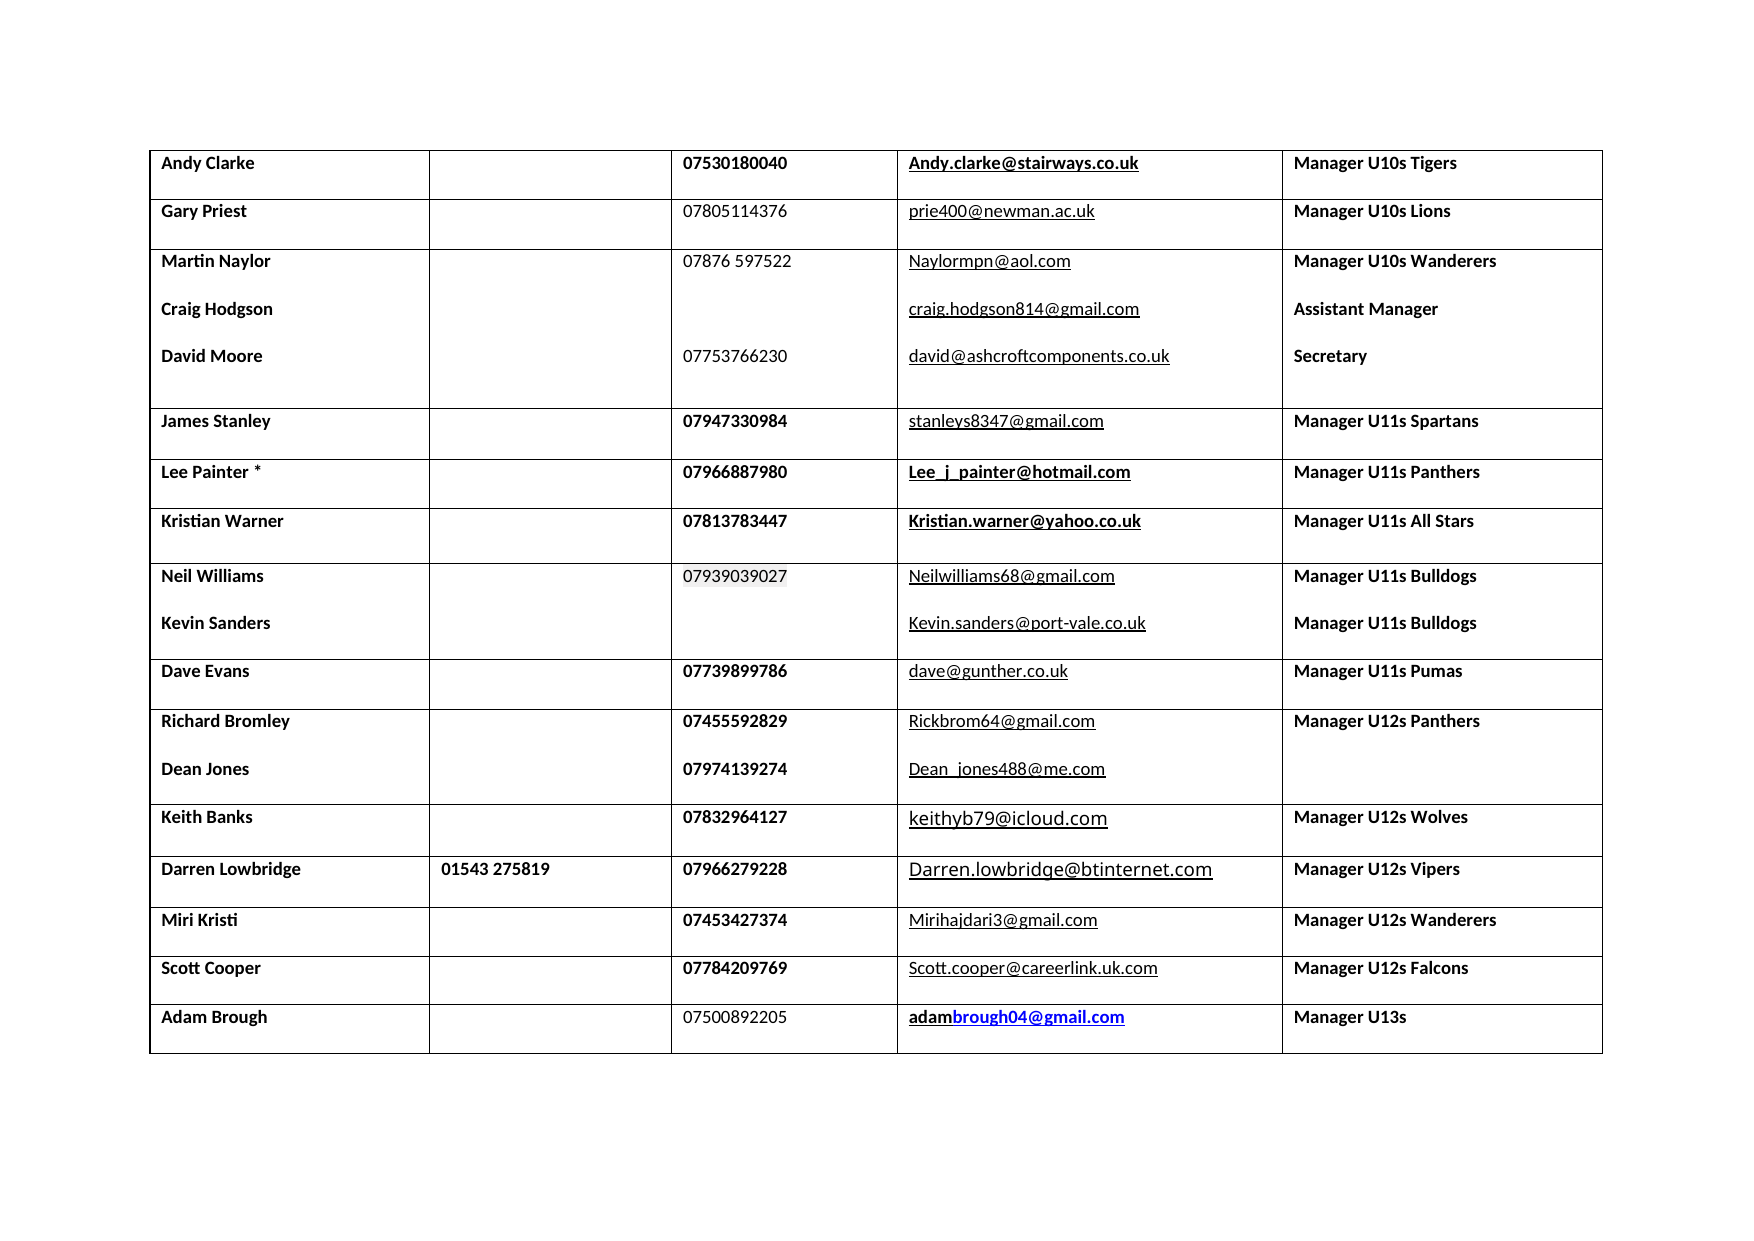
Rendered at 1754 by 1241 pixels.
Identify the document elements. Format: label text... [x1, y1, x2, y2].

table_cell [430, 908, 671, 956]
table_cell prie400@newman.ac.uk [898, 200, 1282, 249]
table_cell Andy.clarke@stairways.co.uk [898, 151, 1282, 199]
table_cell Kristian Warner [151, 509, 429, 563]
table_cell [430, 460, 671, 508]
table_cell Manager U12s Panthers [1283, 710, 1602, 804]
table_cell Manager U11s All Stars [1283, 509, 1602, 563]
table_cell 07966887980 [672, 460, 897, 508]
table_cell keithyb79@icloud.com [898, 805, 1282, 856]
table_cell [430, 1005, 671, 1053]
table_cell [1283, 1005, 1602, 1053]
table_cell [898, 1005, 1282, 1053]
table_cell [430, 151, 671, 199]
table_cell Scott Cooper [151, 957, 429, 1004]
table_cell Mirihajdari3@gmail.com [898, 908, 1282, 956]
table_cell Rickbrom64@gmail.com Dean_jones488@me.com [898, 710, 1282, 804]
table_cell Andy Clarke [151, 151, 429, 199]
table_cell 07530180040 [672, 151, 897, 199]
table_cell Manager U12s Vipers [1283, 857, 1602, 907]
table_cell Miri Kristi [151, 908, 429, 956]
table_cell Manager U11s Pumas [1283, 660, 1602, 708]
table_cell Manager U10s Wanderers Assistant Manager Secretary [1283, 250, 1602, 408]
table_cell 07784209769 [672, 957, 897, 1004]
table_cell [151, 1005, 429, 1053]
table_cell Scott.cooper@careerlink.uk.com [898, 957, 1282, 1004]
table_cell [430, 409, 671, 459]
table_cell Darren Lowbridge [151, 857, 429, 907]
table_cell 07876 597522 07753766230 [672, 250, 897, 408]
table_cell 07453427374 [672, 908, 897, 956]
table_cell [430, 805, 671, 856]
table_cell [430, 509, 671, 563]
table_cell Naylormpn@aol.com craig.hodgson814@gmail.com david@ashcroftcomponents.co.uk [898, 250, 1282, 408]
table_cell 07947330984 [672, 409, 897, 459]
table_cell 07813783447 [672, 509, 897, 563]
table_cell Manager U11s Panthers [1283, 460, 1602, 508]
table_cell Manager U12s Wolves [1283, 805, 1602, 856]
table_cell Darren.lowbridge@btinternet.com [898, 857, 1282, 907]
table_cell Lee Painter * [151, 460, 429, 508]
table_cell 07739899786 [672, 660, 897, 708]
table_cell Keith Banks [151, 805, 429, 856]
table_cell [430, 710, 671, 804]
table_cell dave@gunther.co.uk [898, 660, 1282, 708]
table_cell Martin Naylor Craig Hodgson David Moore [151, 250, 429, 408]
table_cell Manager U12s Wanderers [1283, 908, 1602, 956]
table_cell [430, 564, 671, 658]
table_cell 07805114376 [672, 200, 897, 249]
table_cell James Stanley [151, 409, 429, 459]
table_cell Neilwilliams68@gmail.com Kevin.sanders@port-vale.co.uk [898, 564, 1282, 658]
table_cell Manager U10s Tigers [1283, 151, 1602, 199]
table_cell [672, 1005, 897, 1053]
table_cell Neil Williams Kevin Sanders [151, 564, 429, 658]
table_cell Manager U12s Falcons [1283, 957, 1602, 1004]
table_cell [430, 200, 671, 249]
table_cell 01543 275819 [430, 857, 671, 907]
table_cell Kristian.warner@yahoo.co.uk [898, 509, 1282, 563]
table_cell [430, 957, 671, 1004]
table_cell Gary Priest [151, 200, 429, 249]
table_cell Richard Bromley Dean Jones [151, 710, 429, 804]
table_cell Manager U11s Bulldogs Manager U11s Bulldogs [1283, 564, 1602, 658]
table_cell 07832964127 [672, 805, 897, 856]
table_cell 07966279228 [672, 857, 897, 907]
table_cell Manager U11s Spartans [1283, 409, 1602, 459]
table_cell Manager U10s Lions [1283, 200, 1602, 249]
table_cell [430, 660, 671, 708]
table_cell Lee_j_painter@hotmail.com [898, 460, 1282, 508]
table_cell stanleys8347@gmail.com [898, 409, 1282, 459]
table_cell Dave Evans [151, 660, 429, 708]
table_cell [430, 250, 671, 408]
table_cell 07939039027 [672, 564, 897, 658]
table_cell 07455592829 07974139274 [672, 710, 897, 804]
